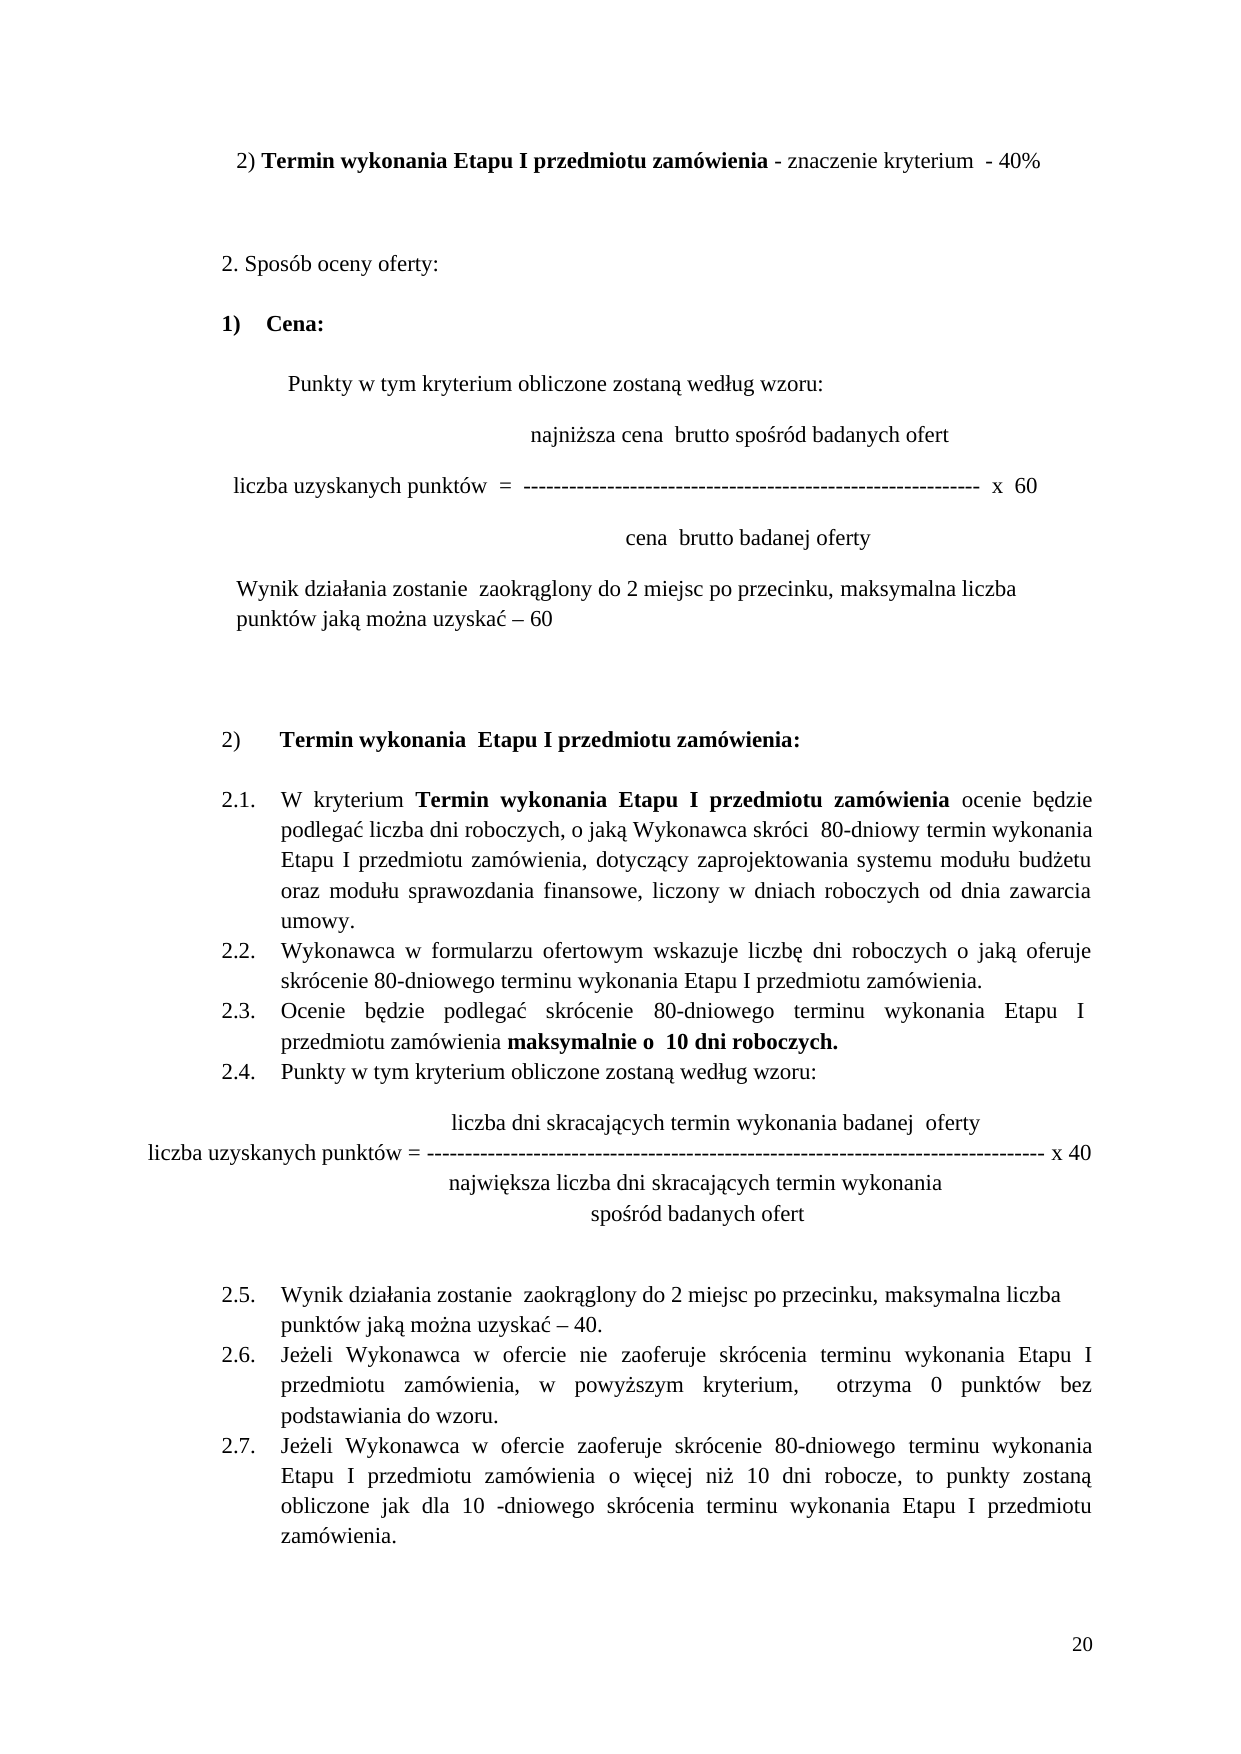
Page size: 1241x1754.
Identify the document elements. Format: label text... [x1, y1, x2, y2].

list Wynik działania zostanie zaokrąglony do 2 miejsc po przecinku, maksymalna liczba punktów jaką można uzyskać – 40. [221, 1281, 1093, 1337]
list Termin wykonania Etapu I przedmiotu zamówienia: [221, 726, 1093, 752]
text najniższa cena brutto spośród badanych ofert [199, 422, 1093, 448]
list Ocenie będzie podlegać skrócenie 80-dniowego terminu wykonania Etapu I przedmiotu zamówienia maksymalnie o 10 dni roboczych. [221, 998, 1085, 1054]
text 2) Termin wykonania Etapu I przedmiotu zamówienia - znaczenie kryterium - 40% [236, 148, 1093, 174]
text Wynik działania zostanie zaokrąglony do 2 miejsc po przecinku, maksymalna liczba punktów jaką można uzyskać – 60 [236, 575, 1093, 631]
list Wykonawca w formularzu ofertowym wskazuje liczbę dni roboczych o jaką oferuje skrócenie 80-dniowego terminu wykonania Etapu I przedmiotu zamówienia. [221, 937, 1093, 994]
list Jeżeli Wykonawca w ofercie zaoferuje skrócenie 80-dniowego terminu wykonania Etapu I przedmiotu zamówienia o więcej niż 10 dni robocze, to punkty zostaną obliczone jak dla 10 -dniowego skrócenia terminu wykonania Etapu I przedmiotu zamówienia. [221, 1432, 1093, 1549]
text Punkty w tym kryterium obliczone zostaną według wzoru: [236, 371, 1093, 397]
text liczba uzyskanych punktów = --------------------------------------------------------------------------------- x 40 [148, 1139, 1093, 1166]
list Jeżeli Wykonawca w ofercie nie zaoferuje skrócenia terminu wykonania Etapu I przedmiotu zamówienia, w powyższym kryterium, otrzyma 0 punktów bez podstawiania do wzoru. [221, 1341, 1093, 1428]
text liczba uzyskanych punktów = ------------------------------------------------------------ x 60 [199, 473, 1093, 499]
text liczba dni skracających termin wykonania badanej oferty [148, 1109, 1093, 1135]
text cena brutto badanej oferty [311, 524, 1093, 550]
list Punkty w tym kryterium obliczone zostaną według wzoru: [221, 1058, 1093, 1084]
list Cena: [221, 310, 1093, 336]
text 2. Sposób oceny oferty: [221, 250, 1093, 276]
text największa liczba dni skracających termin wykonania spośród badanych ofert [443, 1169, 1093, 1226]
list W kryterium Termin wykonania Etapu I przedmiotu zamówienia ocenie będzie podlegać liczba dni roboczych, o jaką Wykonawca skróci 80-dniowy termin wykonania Etapu I przedmiotu zamówienia, dotyczący zaprojektowania systemu modułu budżetu oraz modułu sprawozdania finansowe, liczony w dniach roboczych od dnia zawarcia umowy. [221, 786, 1093, 933]
